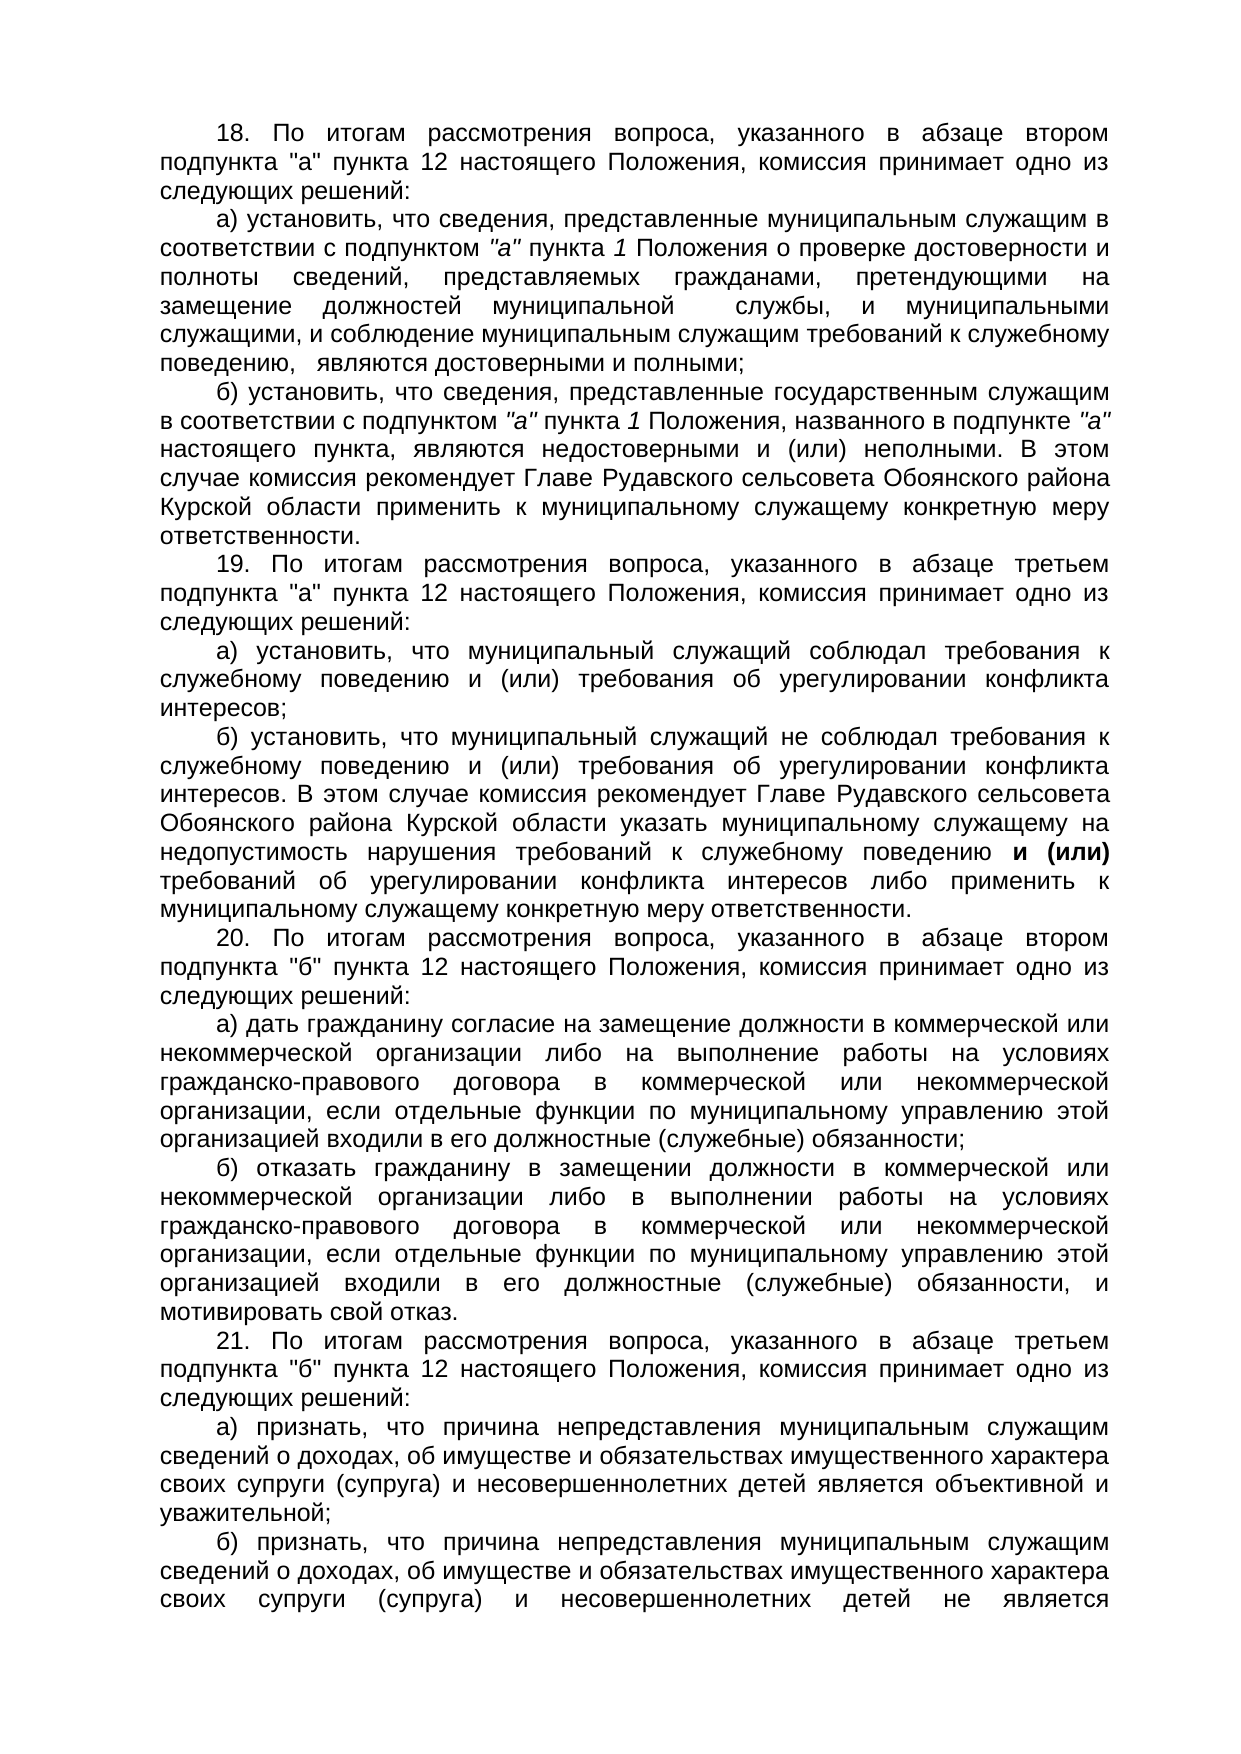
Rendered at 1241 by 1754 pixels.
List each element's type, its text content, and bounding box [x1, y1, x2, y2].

text а) установить, что муниципальный служащий соблюдал требования к служебному поведению и (или) требования об урегулировании конфликта интересов; [159, 636, 1110, 722]
text 18. По итогам рассмотрения вопроса, указанного в абзаце втором подпункта "а" пункта 12 настоящего Положения, комиссия принимает одно из следующих решений: [159, 118, 1110, 204]
text 21. По итогам рассмотрения вопроса, указанного в абзаце третьем подпункта "б" пункта 12 настоящего Положения, комиссия принимает одно из следующих решений: [159, 1326, 1110, 1412]
text а) дать гражданину согласие на замещение должности в коммерческой или некоммерческой организации либо на выполнение работы на условиях гражданско-правового договора в коммерческой или некоммерческой организации, если отдельные функции по муниципальному управлению этой организацией входили в его должностные (служебные) обязанности; [159, 1009, 1110, 1153]
text а) признать, что причина непредставления муниципальным служащим сведений о доходах, об имуществе и обязательствах имущественного характера своих супруги (супруга) и несовершеннолетних детей является объективной и уважительной; [159, 1412, 1110, 1527]
text 19. По итогам рассмотрения вопроса, указанного в абзаце третьем подпункта "а" пункта 12 настоящего Положения, комиссия принимает одно из следующих решений: [159, 549, 1110, 636]
text б) установить, что муниципальный служащий не соблюдал требования к служебному поведению и (или) требования об урегулировании конфликта интересов. В этом случае комиссия рекомендует Главе Рудавского сельсовета Обоянского района Курской области указать муниципальному служащему на недопустимость нарушения требований к служебному поведению и (или) требований об урегулировании конфликта интересов либо применить к муниципальному служащему конкретную меру ответственности. [159, 722, 1110, 923]
text б) установить, что сведения, представленные государственным служащим в соответствии с подпунктом "а" пункта 1 Положения, названного в подпункте "а" настоящего пункта, являются недостоверными и (или) неполными. В этом случае комиссия рекомендует Главе Рудавского сельсовета Обоянского района Курской области применить к муниципальному служащему конкретную меру ответственности. [159, 377, 1110, 549]
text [159, 1527, 1110, 1613]
text 20. По итогам рассмотрения вопроса, указанного в абзаце втором подпункта "б" пункта 12 настоящего Положения, комиссия принимает одно из следующих решений: [159, 923, 1110, 1009]
text а) установить, что сведения, представленные муниципальным служащим в соответствии с подпунктом "а" пункта 1 Положения о проверке достоверности и полноты сведений, представляемых гражданами, претендующими на замещение должностей муниципальной службы, и муниципальными служащими, и соблюдение муниципальным служащим требований к служебному поведению, являются достоверными и полными; [159, 204, 1110, 377]
text б) отказать гражданину в замещении должности в коммерческой или некоммерческой организации либо в выполнении работы на условиях гражданско-правового договора в коммерческой или некоммерческой организации, если отдельные функции по муниципальному управлению этой организацией входили в его должностные (служебные) обязанности, и мотивировать свой отказ. [159, 1153, 1110, 1326]
